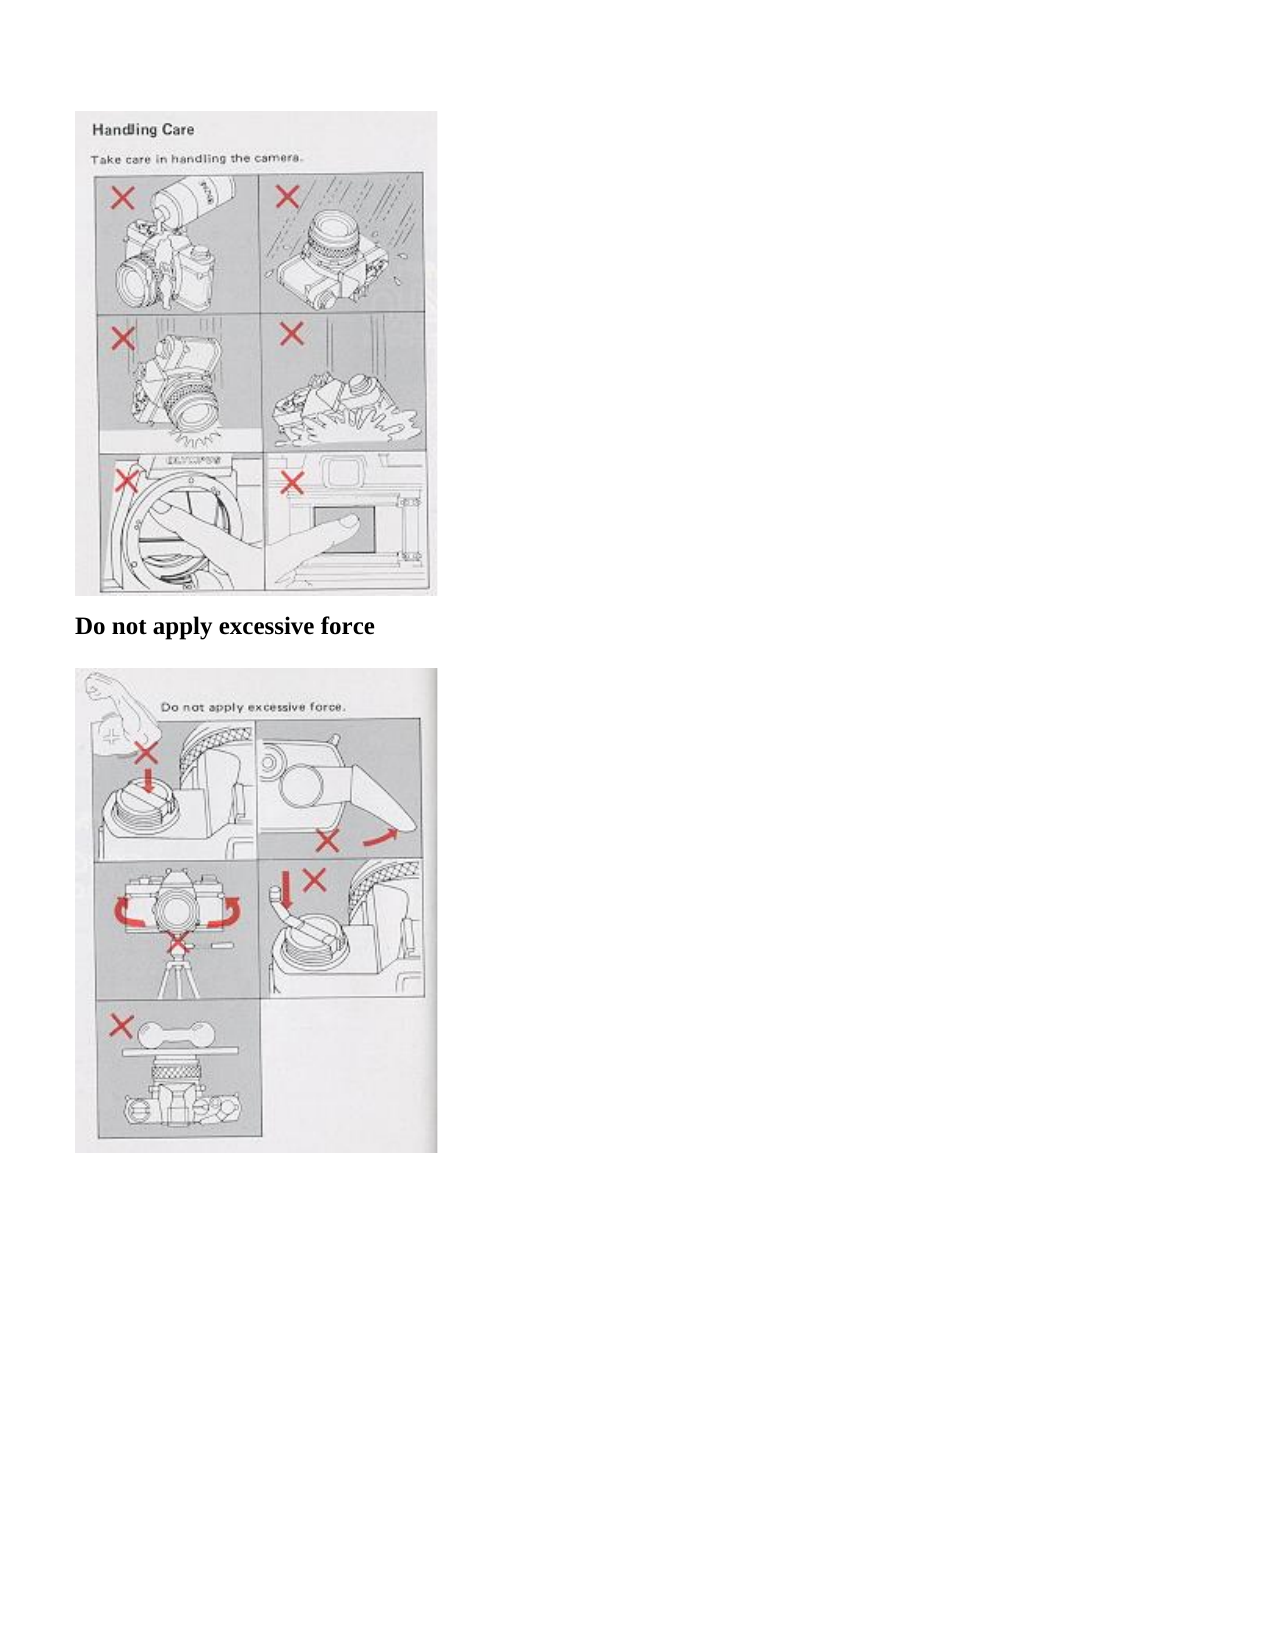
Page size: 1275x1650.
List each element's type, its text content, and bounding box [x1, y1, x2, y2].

picture [75, 668, 438, 1153]
table_header Handling Care [67, 75, 855, 603]
table_cell Do not apply excessive force [67, 603, 855, 1160]
picture [75, 111, 438, 596]
